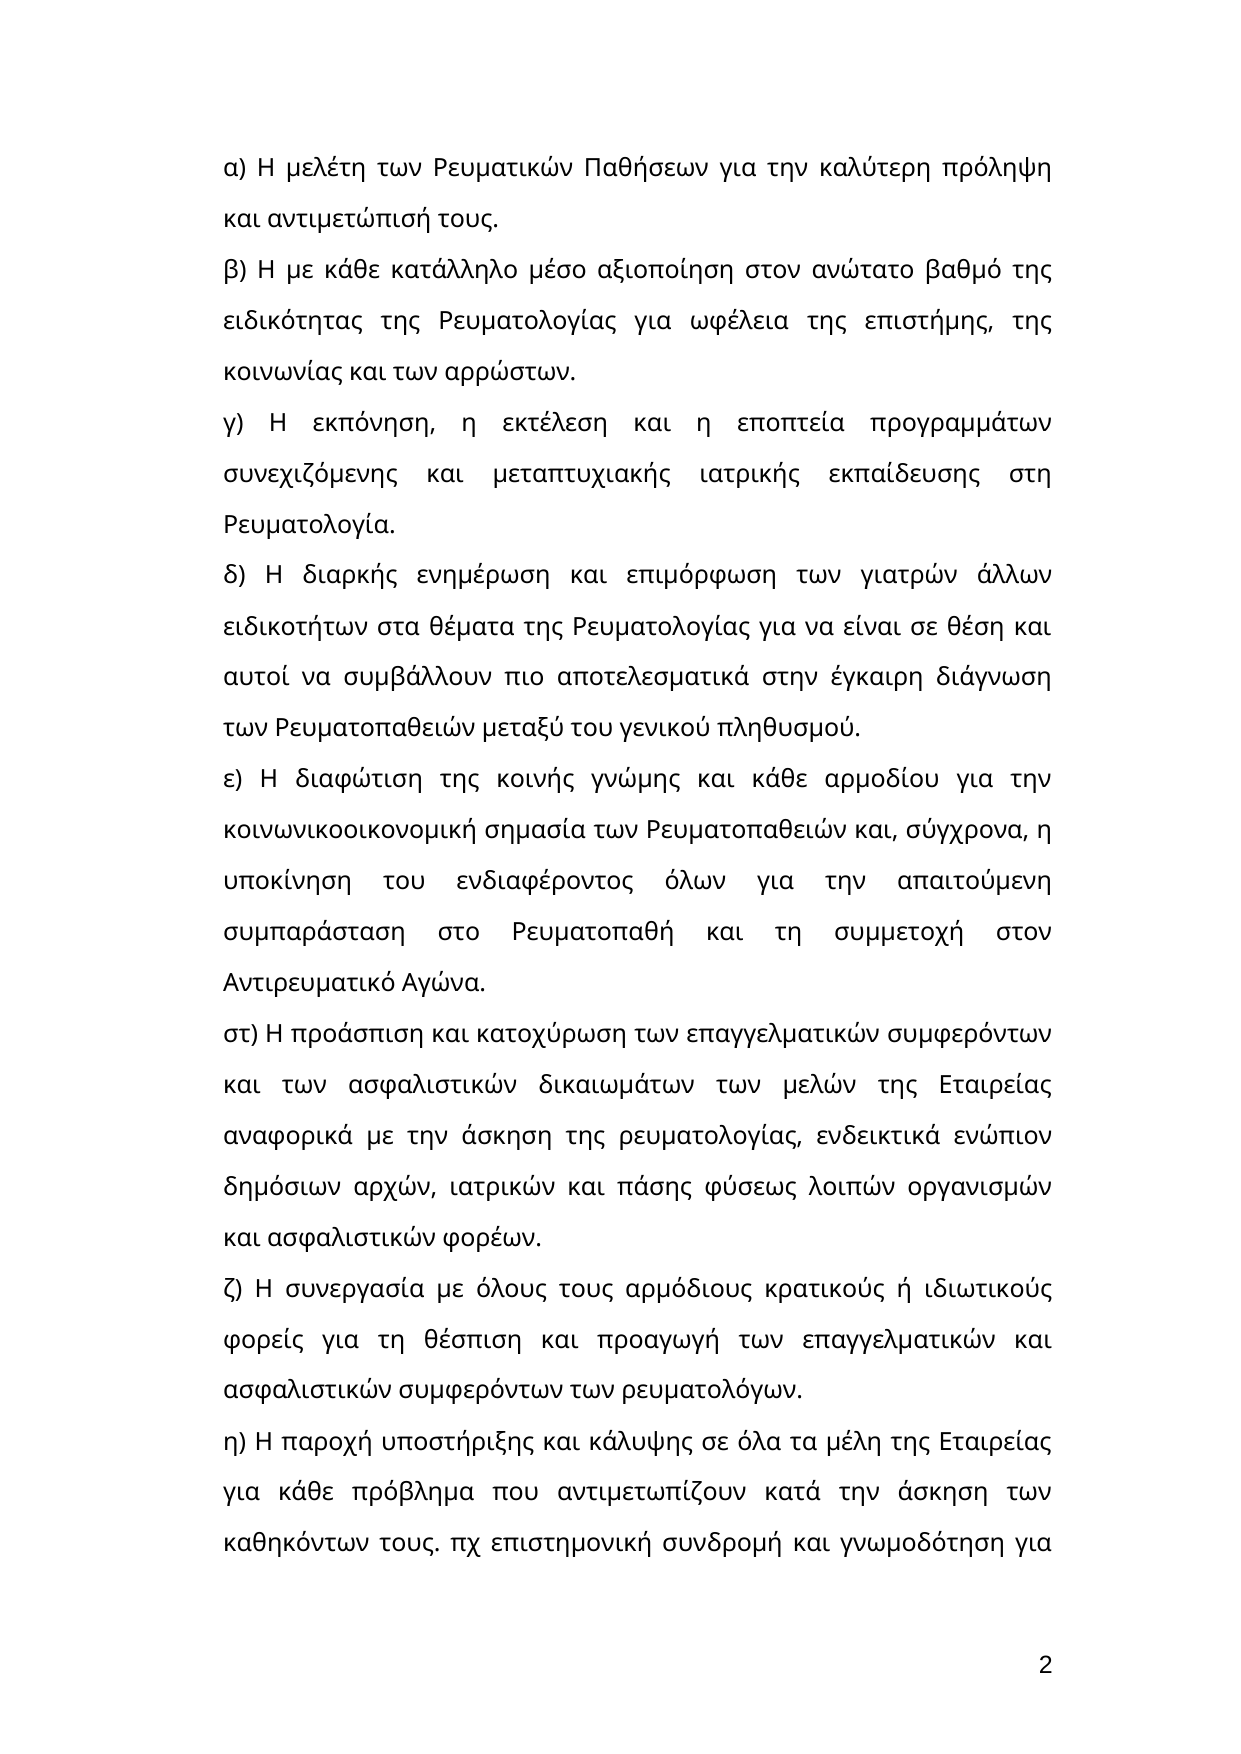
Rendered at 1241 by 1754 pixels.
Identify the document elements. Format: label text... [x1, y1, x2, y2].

text στ) Η προάσπιση και κατοχύρωση των επαγγελματικών συμφερόντων και των ασφαλιστικών δικαιωμάτων των μελών της Εταιρείας αναφορικά με την άσκηση της ρευματολογίας, ενδεικτικά ενώπιον δημόσιων αρχών, ιατρικών και πάσης φύσεως λοιπών οργανισμών και ασφαλιστικών φορέων. [223, 1016, 1053, 1254]
text ζ) Η συνεργασία με όλους τους αρμόδιους κρατικούς ή ιδιωτικούς φορείς για τη θέσπιση και προαγωγή των επαγγελματικών και ασφαλιστικών συμφερόντων των ρευματολόγων. [223, 1271, 1053, 1406]
text γ) Η εκπόνηση, η εκτέλεση και η εποπτεία προγραμμάτων συνεχιζόμενης και μεταπτυχιακής ιατρικής εκπαίδευσης στη Ρευματολογία. [223, 405, 1053, 541]
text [223, 1423, 1053, 1559]
text β) Η με κάθε κατάλληλο μέσο αξιοποίηση στον ανώτατο βαθμό της ειδικότητας της Ρευματολογίας για ωφέλεια της επιστήμης, της κοινωνίας και των αρρώστων. [223, 252, 1053, 388]
text ε) Η διαφώτιση της κοινής γνώμης και κάθε αρμοδίου για την κοινωνικοοικονομική σημασία των Ρευματοπαθειών και, σύγχρονα, η υποκίνηση του ενδιαφέροντος όλων για την απαιτούμενη συμπαράσταση στο Ρευματοπαθή και τη συμμετοχή στον Αντιρευματικό Αγώνα. [223, 761, 1053, 999]
text α) Η μελέτη των Ρευματικών Παθήσεων για την καλύτερη πρόληψη και αντιμετώπισή τους. [223, 150, 1053, 235]
text δ) Η διαρκής ενημέρωση και επιμόρφωση των γιατρών άλλων ειδικοτήτων στα θέματα της Ρευματολογίας για να είναι σε θέση και αυτοί να συμβάλλουν πιο αποτελεσματικά στην έγκαιρη διάγνωση των Ρευματοπαθειών μεταξύ του γενικού πληθυσμού. [223, 557, 1053, 744]
